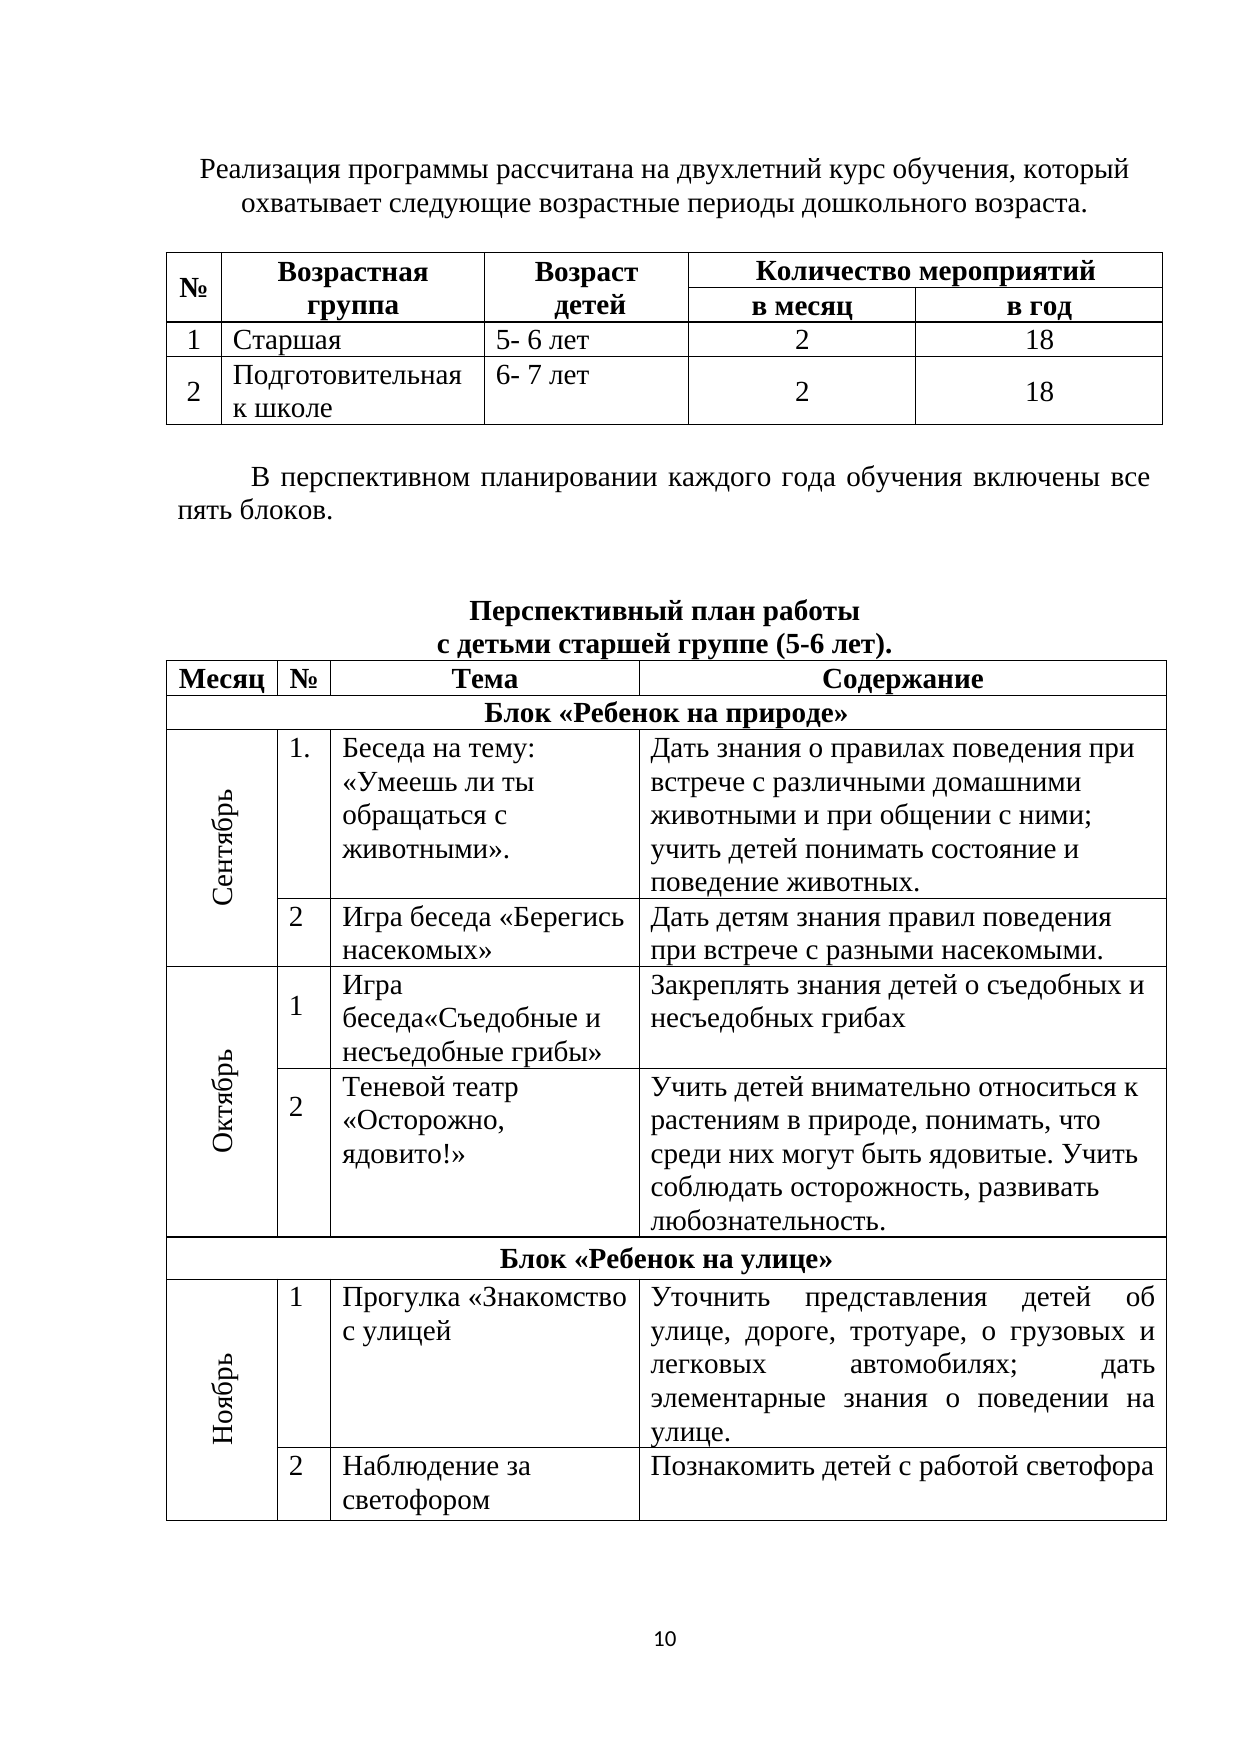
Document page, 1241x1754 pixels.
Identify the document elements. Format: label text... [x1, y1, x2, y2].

table_cell 1 [278, 967, 330, 1068]
table_cell 1. [278, 730, 330, 898]
table_cell 5- 6 лет [485, 323, 688, 356]
table_cell 1 [167, 323, 221, 356]
table_cell в год [916, 288, 1162, 321]
table_cell Игра беседа«Съедобные и несъедобные грибы» [331, 967, 639, 1068]
table_cell Наблюдение за светофором [331, 1448, 639, 1520]
table_cell Дать детям знания правил поведения при встрече с разными насекомыми. [640, 899, 1166, 966]
table_cell Теневой театр «Осторожно, ядовито!» [331, 1069, 639, 1236]
table_cell в месяц [689, 288, 915, 321]
table_header Содержание [640, 661, 1166, 694]
table_cell Беседа на тему: «Умеешь ли ты обращаться с животными». [331, 730, 639, 898]
table_cell Октябрь [167, 967, 277, 1236]
table_cell 1 [278, 1280, 330, 1447]
table_cell Старшая [222, 323, 484, 356]
table_header № [278, 661, 330, 694]
table_cell Дать знания о правилах поведения при встрече с различными домашними животными и при общении с ними; учить детей понимать состояние и поведение животных. [640, 730, 1166, 898]
table_cell Блок «Ребенок на природе» [167, 696, 1166, 729]
table_header № [167, 253, 221, 321]
table_cell 18 [916, 357, 1162, 424]
table_cell Уточнить представления детей об улице, дороге, тротуаре, о грузовых и легковых автомобилях; дать элементарные знания о поведении на улице. [640, 1280, 1166, 1447]
table_cell Блок «Ребенок на улице» [167, 1238, 1166, 1278]
table_header Месяц [167, 661, 277, 694]
text В перспективном планировании каждого года обучения включены все пять блоков. [177, 459, 1152, 526]
table_cell Закреплять знания детей о съедобных и несъедобных грибах [640, 967, 1166, 1068]
table_cell 2 [689, 323, 915, 356]
table_cell Сентябрь [167, 730, 277, 966]
table_cell 2 [167, 357, 221, 424]
table_cell Прогулка «Знакомство с улицей [331, 1280, 639, 1447]
text Реализация программы рассчитана на двухлетний курс обучения, который охватывает следующие возрастные периоды дошкольного возраста. [177, 152, 1152, 219]
table_header Тема [331, 661, 639, 694]
table_header Возрастная группа [222, 253, 484, 321]
text с детьми старшей группе (5-6 лет). [177, 626, 1152, 660]
table_cell 2 [689, 357, 915, 424]
table_header Возраст детей [485, 253, 688, 321]
table_cell 2 [278, 899, 330, 966]
table_cell 18 [916, 323, 1162, 356]
text Перспективный план работы [177, 593, 1152, 626]
table_header Количество мероприятий [689, 253, 1162, 287]
table_cell 2 [278, 1448, 330, 1520]
table_cell Подготовительная к школе [222, 357, 484, 424]
table_cell Игра беседа «Берегись насекомых» [331, 899, 639, 966]
table_cell 6- 7 лет [485, 357, 688, 424]
table_cell Учить детей внимательно относиться к растениям в природе, понимать, что среди них могут быть ядовитые. Учить соблюдать осторожность, развивать любознательность. [640, 1069, 1166, 1236]
table_cell 2 [278, 1069, 330, 1236]
table_cell Ноябрь [167, 1280, 277, 1520]
table_cell Познакомить детей с работой светофора [640, 1448, 1166, 1520]
